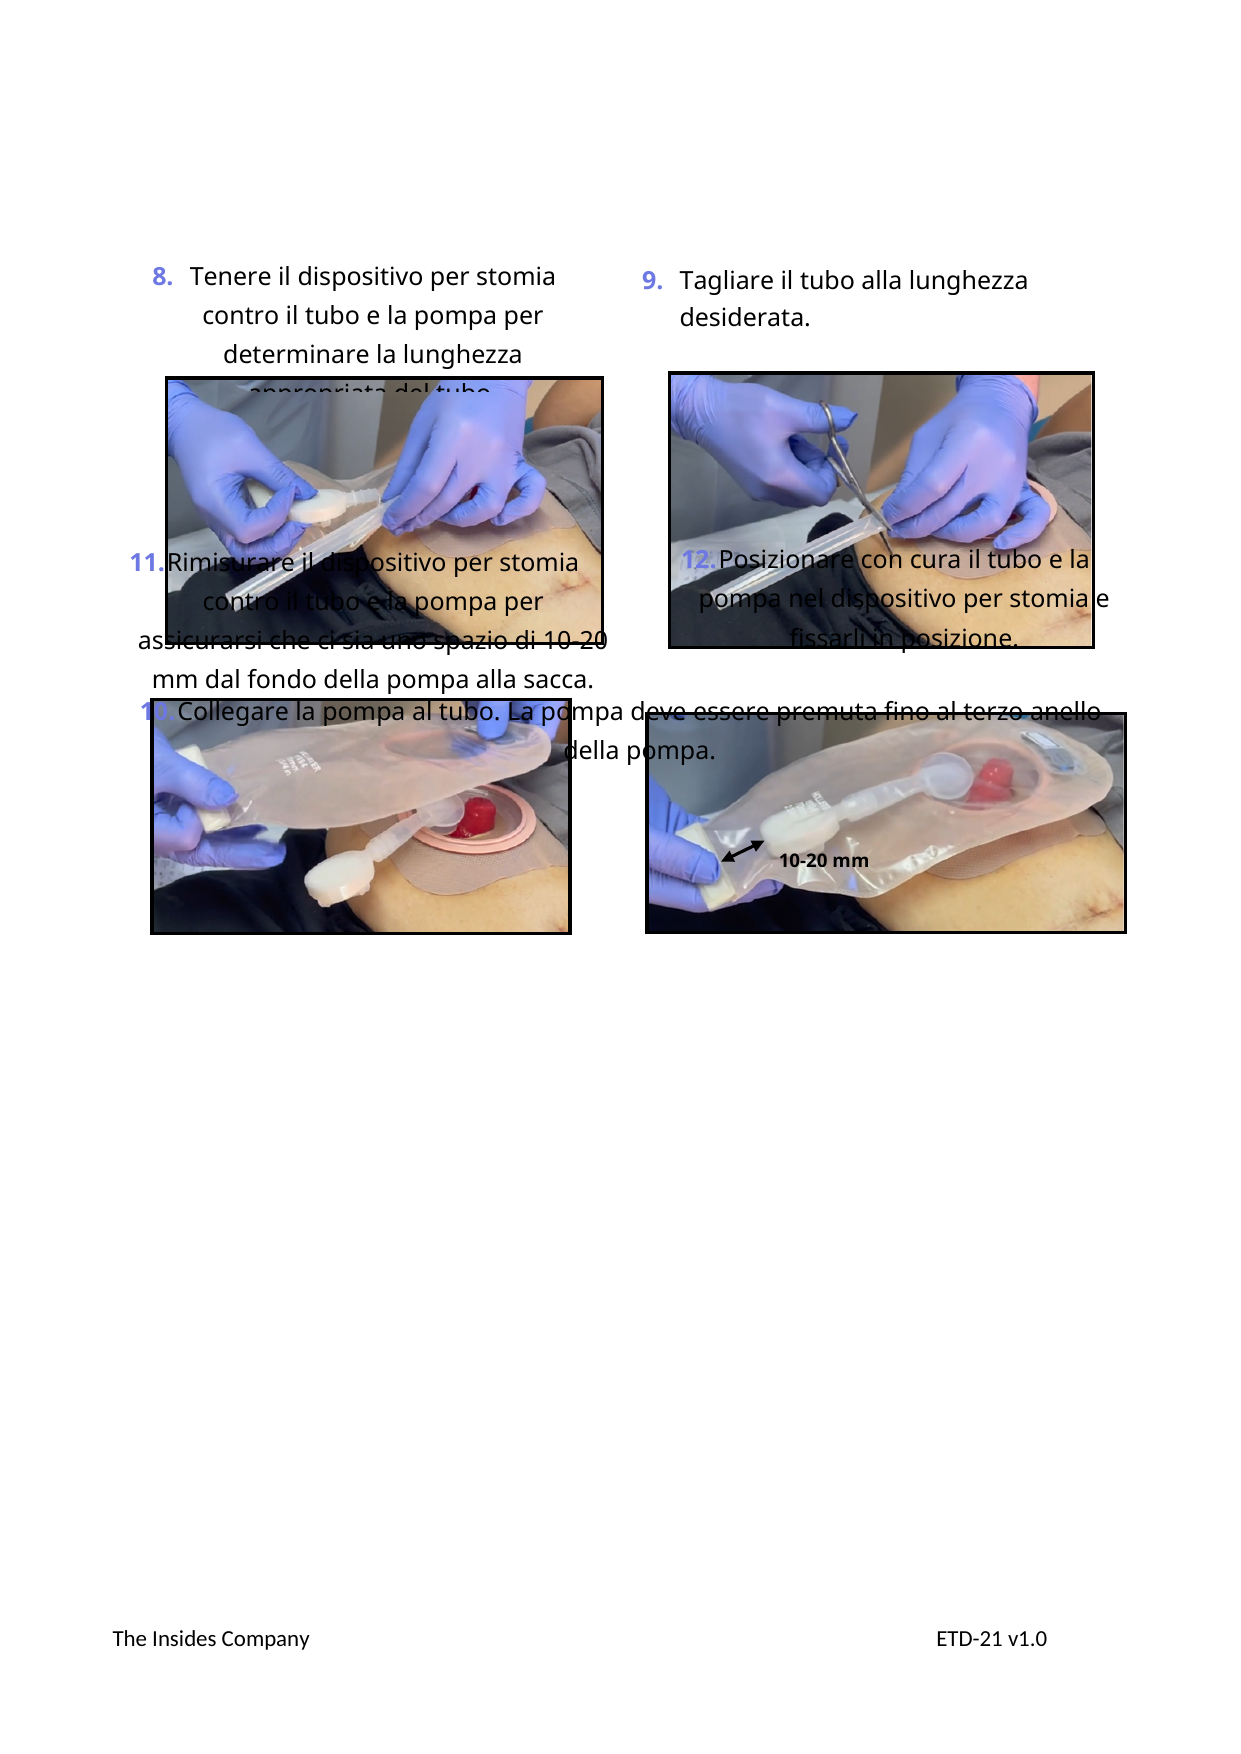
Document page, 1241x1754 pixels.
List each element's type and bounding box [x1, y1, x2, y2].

picture [649, 715, 1124, 931]
picture [449, 637, 457, 642]
picture [560, 633, 568, 642]
picture [596, 633, 601, 642]
picture [986, 635, 993, 646]
picture [154, 701, 568, 932]
picture [171, 555, 178, 562]
picture [671, 375, 1092, 646]
picture [560, 708, 567, 718]
picture [168, 380, 601, 642]
picture [158, 705, 163, 717]
picture [919, 635, 926, 645]
picture [882, 635, 889, 646]
picture [467, 708, 475, 718]
picture [971, 635, 978, 645]
picture [904, 635, 912, 645]
